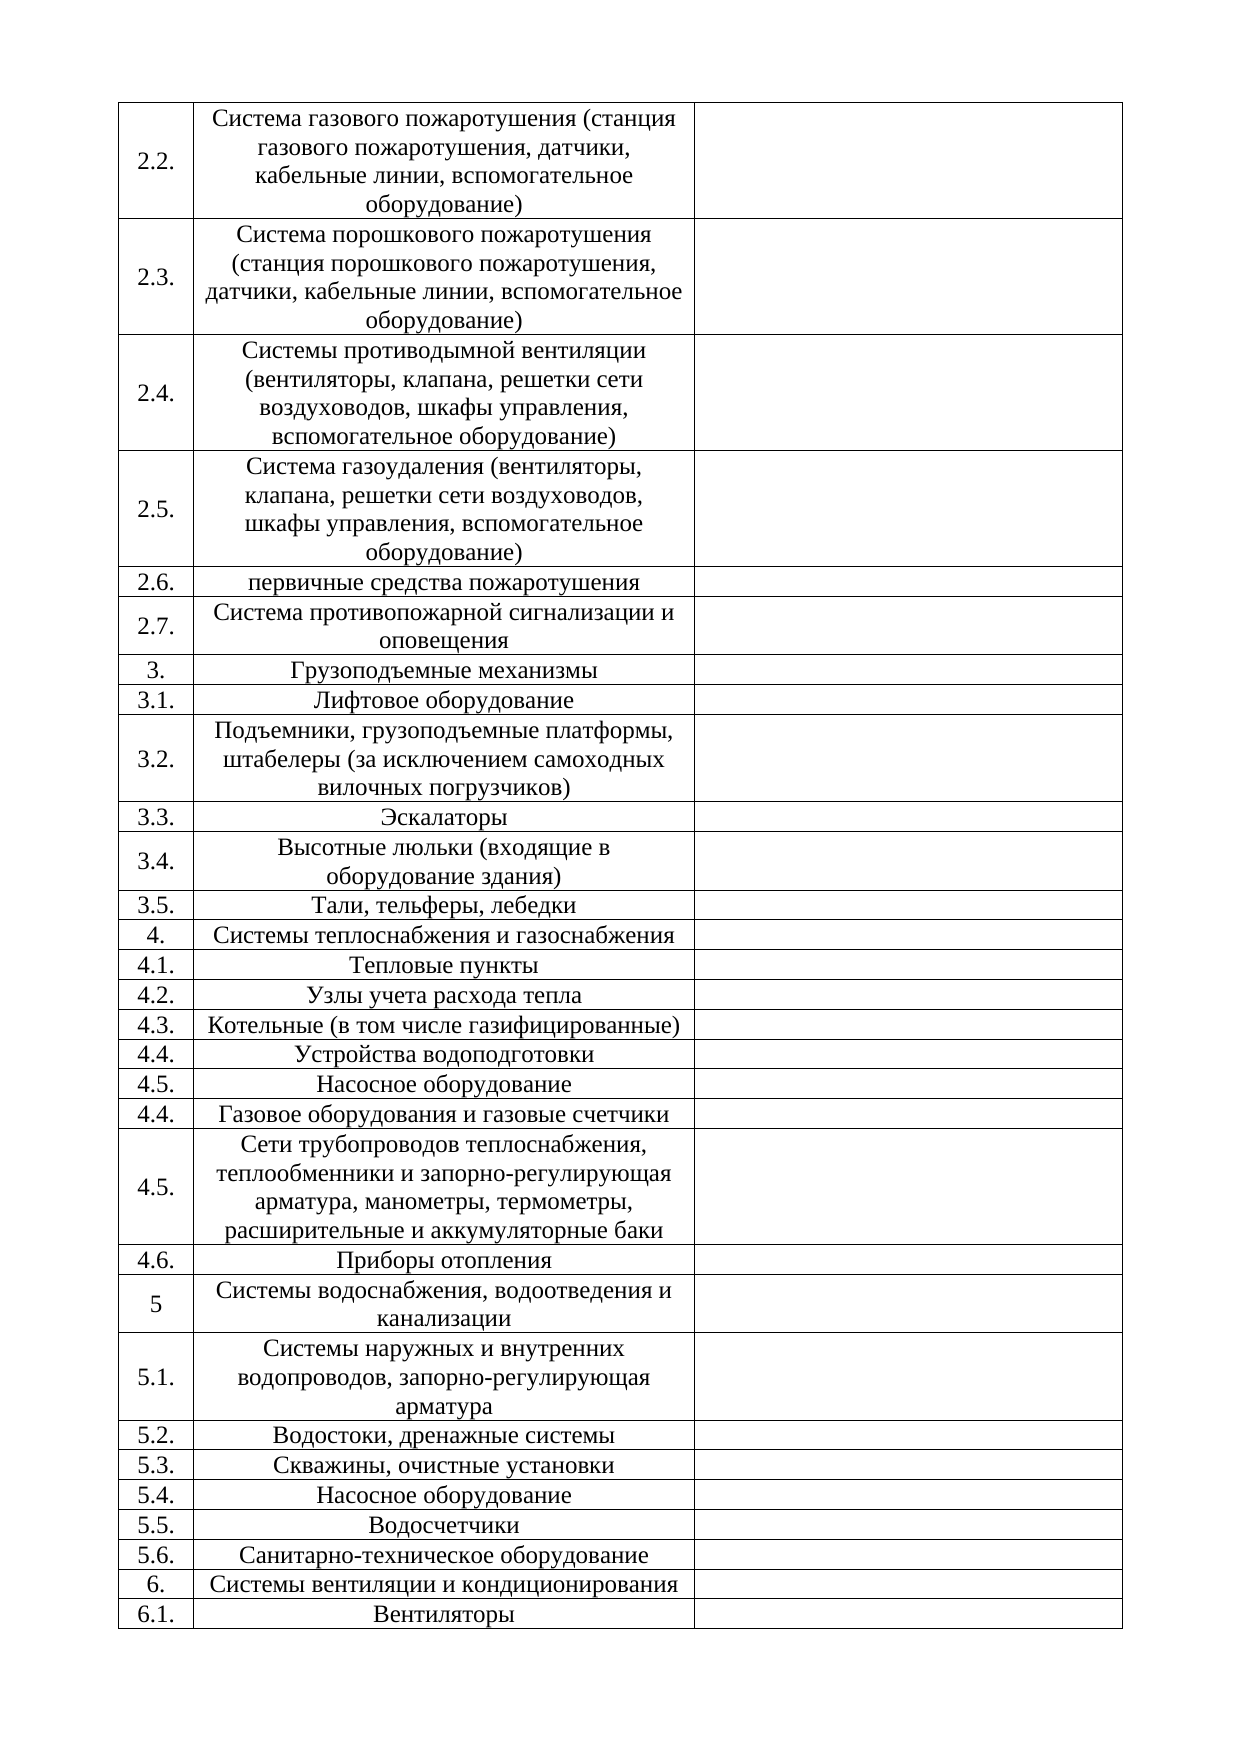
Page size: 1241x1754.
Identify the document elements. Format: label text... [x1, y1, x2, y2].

table_cell Санитарно-техническое оборудование [194, 1540, 694, 1568]
table_cell Узлы учета расхода тепла [194, 980, 694, 1009]
table_cell 5.3. [119, 1450, 193, 1479]
table_cell 4.3. [119, 1010, 193, 1038]
table_cell 4.4. [119, 1040, 193, 1068]
table_cell Водостоки, дренажные системы [194, 1421, 694, 1449]
table_cell Система противопожарной сигнализации и оповещения [194, 597, 694, 654]
table_cell 5.5. [119, 1510, 193, 1539]
table_cell 6. [119, 1570, 193, 1598]
table_cell Насосное оборудование [194, 1069, 694, 1098]
table_cell [695, 1245, 1122, 1274]
table_cell [695, 950, 1122, 979]
table_cell 3.2. [119, 715, 193, 801]
table_cell [695, 715, 1122, 801]
table_cell [695, 1040, 1122, 1068]
table_cell [695, 655, 1122, 684]
table_cell 3.5. [119, 891, 193, 919]
table_cell [695, 567, 1122, 596]
table_cell 4.5. [119, 1069, 193, 1098]
table_cell 2.4. [119, 335, 193, 450]
table_cell 2.7. [119, 597, 193, 654]
table_cell 2.5. [119, 451, 193, 566]
table_cell [695, 1129, 1122, 1244]
table_cell Сети трубопроводов теплоснабжения, теплообменники и запорно-регулирующая арматура, манометры, термометры, расширительные и аккумуляторные баки [194, 1129, 694, 1244]
table_cell [695, 1570, 1122, 1598]
table_cell [695, 219, 1122, 334]
table_cell Система газоудаления (вентиляторы, клапана, решетки сети воздуховодов, шкафы управления, вспомогательное оборудование) [194, 451, 694, 566]
table_cell [695, 1480, 1122, 1509]
table_cell Системы вентиляции и кондиционирования [194, 1570, 694, 1598]
table_cell [695, 1333, 1122, 1419]
table_cell Высотные люльки (входящие в оборудование здания) [194, 832, 694, 889]
table_cell [695, 103, 1122, 218]
table_cell Система порошкового пожаротушения (станция порошкового пожаротушения, датчики, кабельные линии, вспомогательное оборудование) [194, 219, 694, 334]
table_cell Подъемники, грузоподъемные платформы, штабелеры (за исключением самоходных вилочных погрузчиков) [194, 715, 694, 801]
table_cell Системы наружных и внутренних водопроводов, запорно-регулирующая арматура [194, 1333, 694, 1419]
table_cell Лифтовое оборудование [194, 685, 694, 714]
table_cell 2.3. [119, 219, 193, 334]
table_cell Системы теплоснабжения и газоснабжения [194, 920, 694, 949]
table_cell [695, 685, 1122, 714]
table_cell [695, 335, 1122, 450]
table_cell Тали, тельферы, лебедки [194, 891, 694, 919]
table_cell 4.1. [119, 950, 193, 979]
table_cell [695, 1510, 1122, 1539]
table_cell 3.4. [119, 832, 193, 889]
table_cell Вентиляторы [194, 1599, 694, 1628]
table_cell [695, 1421, 1122, 1449]
table_cell [695, 1069, 1122, 1098]
table_cell 5 [119, 1275, 193, 1332]
table_cell [695, 1099, 1122, 1128]
table_cell [695, 451, 1122, 566]
table_cell 4. [119, 920, 193, 949]
table_cell Системы водоснабжения, водоотведения и канализации [194, 1275, 694, 1332]
table_cell 2.6. [119, 567, 193, 596]
table_cell 4.5. [119, 1129, 193, 1244]
table_cell [695, 980, 1122, 1009]
table_cell [695, 1450, 1122, 1479]
table_cell Тепловые пункты [194, 950, 694, 979]
table_cell Насосное оборудование [194, 1480, 694, 1509]
table_cell 5.4. [119, 1480, 193, 1509]
table_cell [695, 1540, 1122, 1568]
table_cell 4.4. [119, 1099, 193, 1128]
table_cell [695, 1010, 1122, 1038]
table_cell [695, 832, 1122, 889]
table_cell Приборы отопления [194, 1245, 694, 1274]
table_cell 3. [119, 655, 193, 684]
table_cell [695, 802, 1122, 831]
table_cell Котельные (в том числе газифицированные) [194, 1010, 694, 1038]
table_cell 3.1. [119, 685, 193, 714]
table_cell Грузоподъемные механизмы [194, 655, 694, 684]
table_cell 5.1. [119, 1333, 193, 1419]
table_cell 3.3. [119, 802, 193, 831]
table_cell [695, 920, 1122, 949]
table_cell 4.2. [119, 980, 193, 1009]
table_cell Газовое оборудования и газовые счетчики [194, 1099, 694, 1128]
table_cell Скважины, очистные установки [194, 1450, 694, 1479]
table_cell [695, 1599, 1122, 1628]
table_cell [695, 1275, 1122, 1332]
table_cell Система газового пожаротушения (станция газового пожаротушения, датчики, кабельные линии, вспомогательное оборудование) [194, 103, 694, 218]
table_cell Эскалаторы [194, 802, 694, 831]
table_cell [695, 597, 1122, 654]
table_cell Водосчетчики [194, 1510, 694, 1539]
table_cell [695, 891, 1122, 919]
table_cell 4.6. [119, 1245, 193, 1274]
table_cell Устройства водоподготовки [194, 1040, 694, 1068]
table_cell 5.2. [119, 1421, 193, 1449]
table_cell 5.6. [119, 1540, 193, 1568]
table_cell 6.1. [119, 1599, 193, 1628]
table_cell Системы противодымной вентиляции (вентиляторы, клапана, решетки сети воздуховодов, шкафы управления, вспомогательное оборудование) [194, 335, 694, 450]
table_cell первичные средства пожаротушения [194, 567, 694, 596]
table_cell 2.2. [119, 103, 193, 218]
